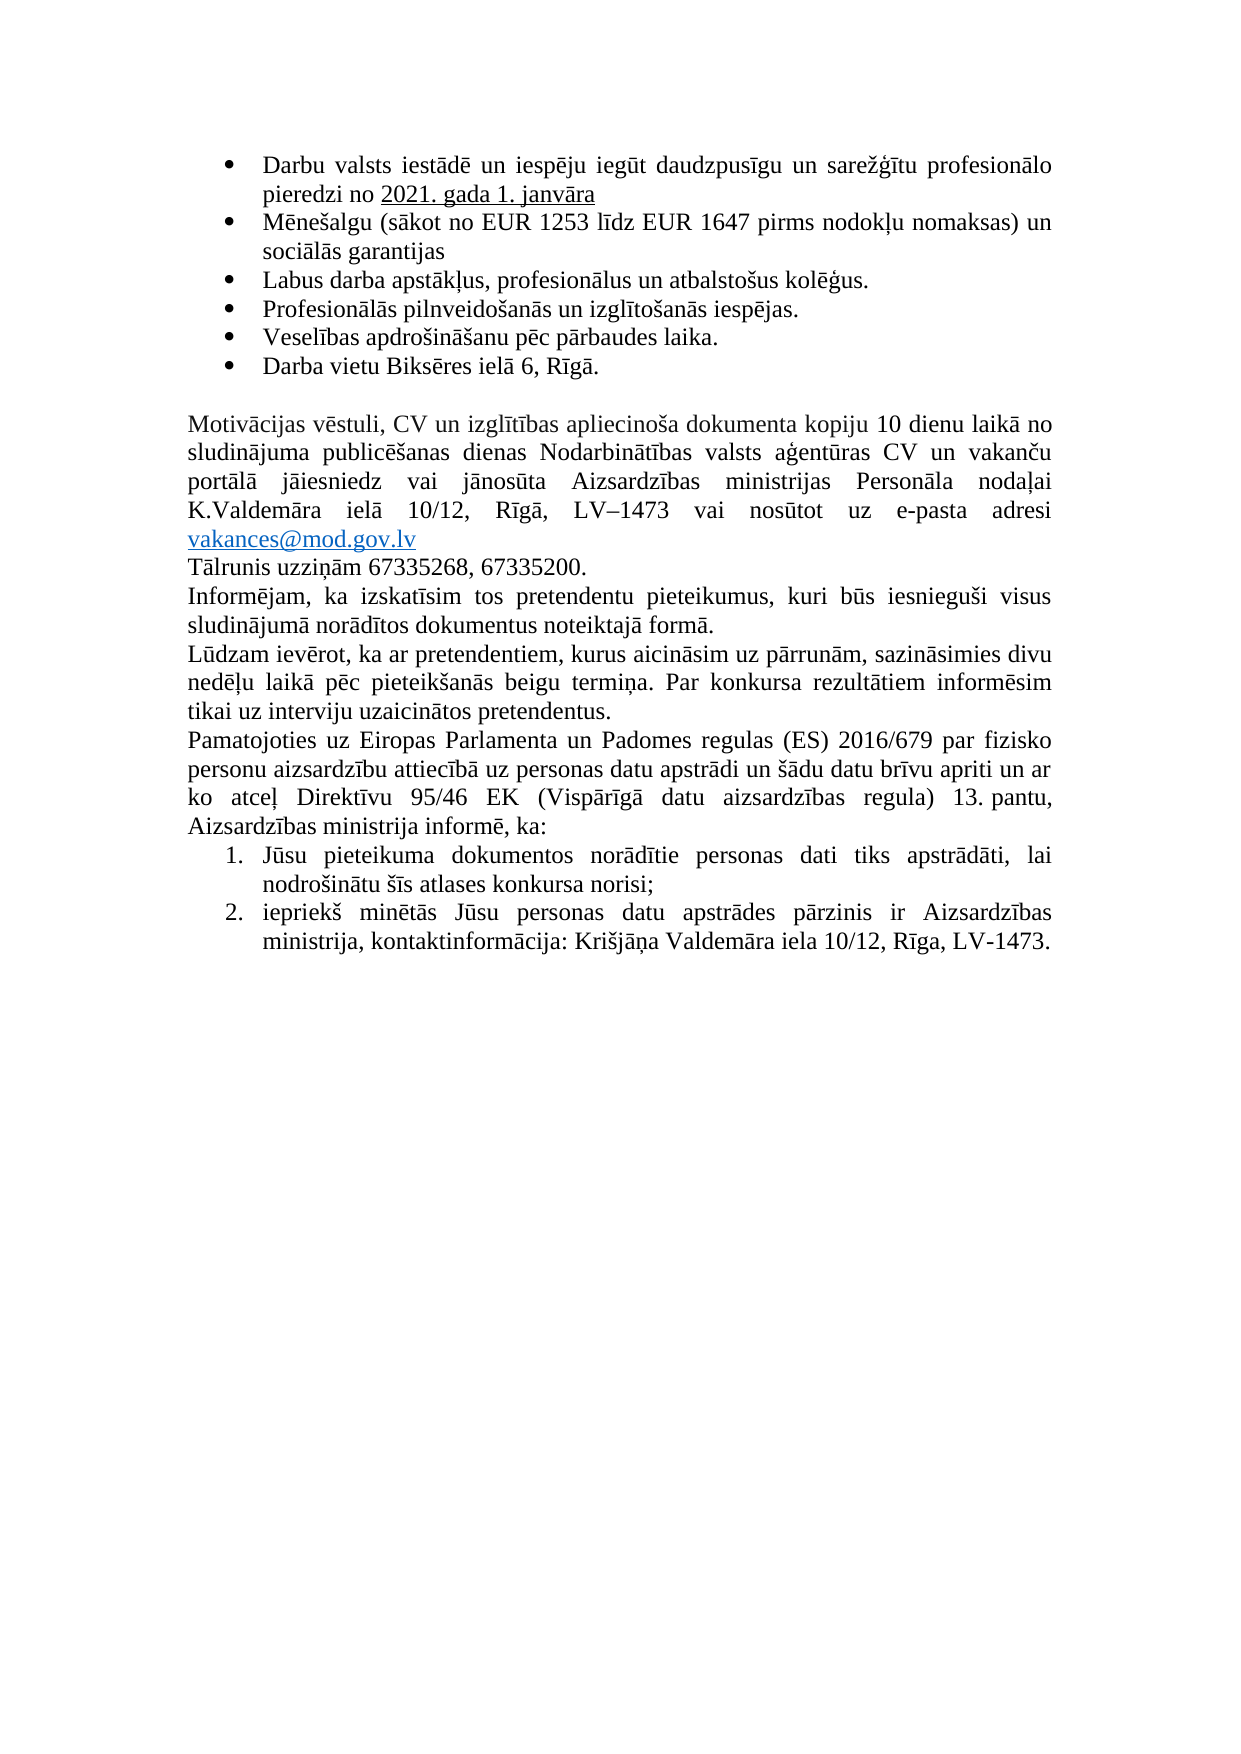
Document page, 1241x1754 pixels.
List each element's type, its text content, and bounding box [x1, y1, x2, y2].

text Lūdzam ievērot, ka ar pretendentiem, kurus aicināsim uz pārrunām, sazināsimies divu nedēļu laikā pēc pieteikšanās beigu termiņa. Par konkursa rezultātiem informēsim tikai uz interviju uzaicinātos pretendentus. [187, 639, 1053, 725]
list Mēnešalgu (sākot no EUR 1253 līdz EUR 1647 pirms nodokļu nomaksas) un sociālās garantijas [225, 207, 1053, 265]
text Informējam, ka izskatīsim tos pretendentu pieteikumus, kuri būs iesnieguši visus sludinājumā norādītos dokumentus noteiktajā formā. [187, 581, 1053, 639]
list Veselības apdrošināšanu pēc pārbaudes laika. [225, 322, 1053, 351]
text Motivācijas vēstuli, CV un izglītības apliecinoša dokumenta kopiju 10 dienu laikā no sludinājuma publicēšanas dienas Nodarbinātības valsts aģentūras CV un vakanču portālā jāiesniedz vai jānosūta Aizsardzības ministrijas Personāla nodaļai K.Valdemāra ielā 10/12, Rīgā, LV–1473 vai nosūtot uz e-pasta adresi vakances@mod.gov.lv [187, 409, 1053, 552]
list Darba vietu Biksēres ielā 6, Rīgā. [225, 351, 1053, 380]
text Pamatojoties uz Eiropas Parlamenta un Padomes regulas (ES) 2016/679 par fizisko personu aizsardzību attiecībā uz personas datu apstrādi un šādu datu brīvu apriti un ar ko atceļ Direktīvu 95/46 EK (Vispārīgā datu aizsardzības regula) 13. pantu, Aizsardzības ministrija informē, ka: [187, 725, 1053, 840]
list iepriekš minētās Jūsu personas datu apstrādes pārzinis ir Aizsardzības ministrija, kontaktinformācija: Krišjāņa Valdemāra iela 10/12, Rīga, LV-1473. [225, 897, 1053, 955]
list Darbu valsts iestādē un iespēju iegūt daudzpusīgu un sarežģītu profesionālo pieredzi no 2021. gada 1. janvāra [225, 150, 1053, 207]
list Jūsu pieteikuma dokumentos norādītie personas dati tiks apstrādāti, lai nodrošinātu šīs atlases konkursa norisi; [225, 840, 1053, 897]
list Labus darba apstākļus, profesionālus un atbalstošus kolēģus. [225, 265, 1053, 294]
text Tālrunis uzziņām 67335268, 67335200. [187, 552, 1053, 581]
list Profesionālās pilnveidošanās un izglītošanās iespējas. [225, 294, 1053, 322]
